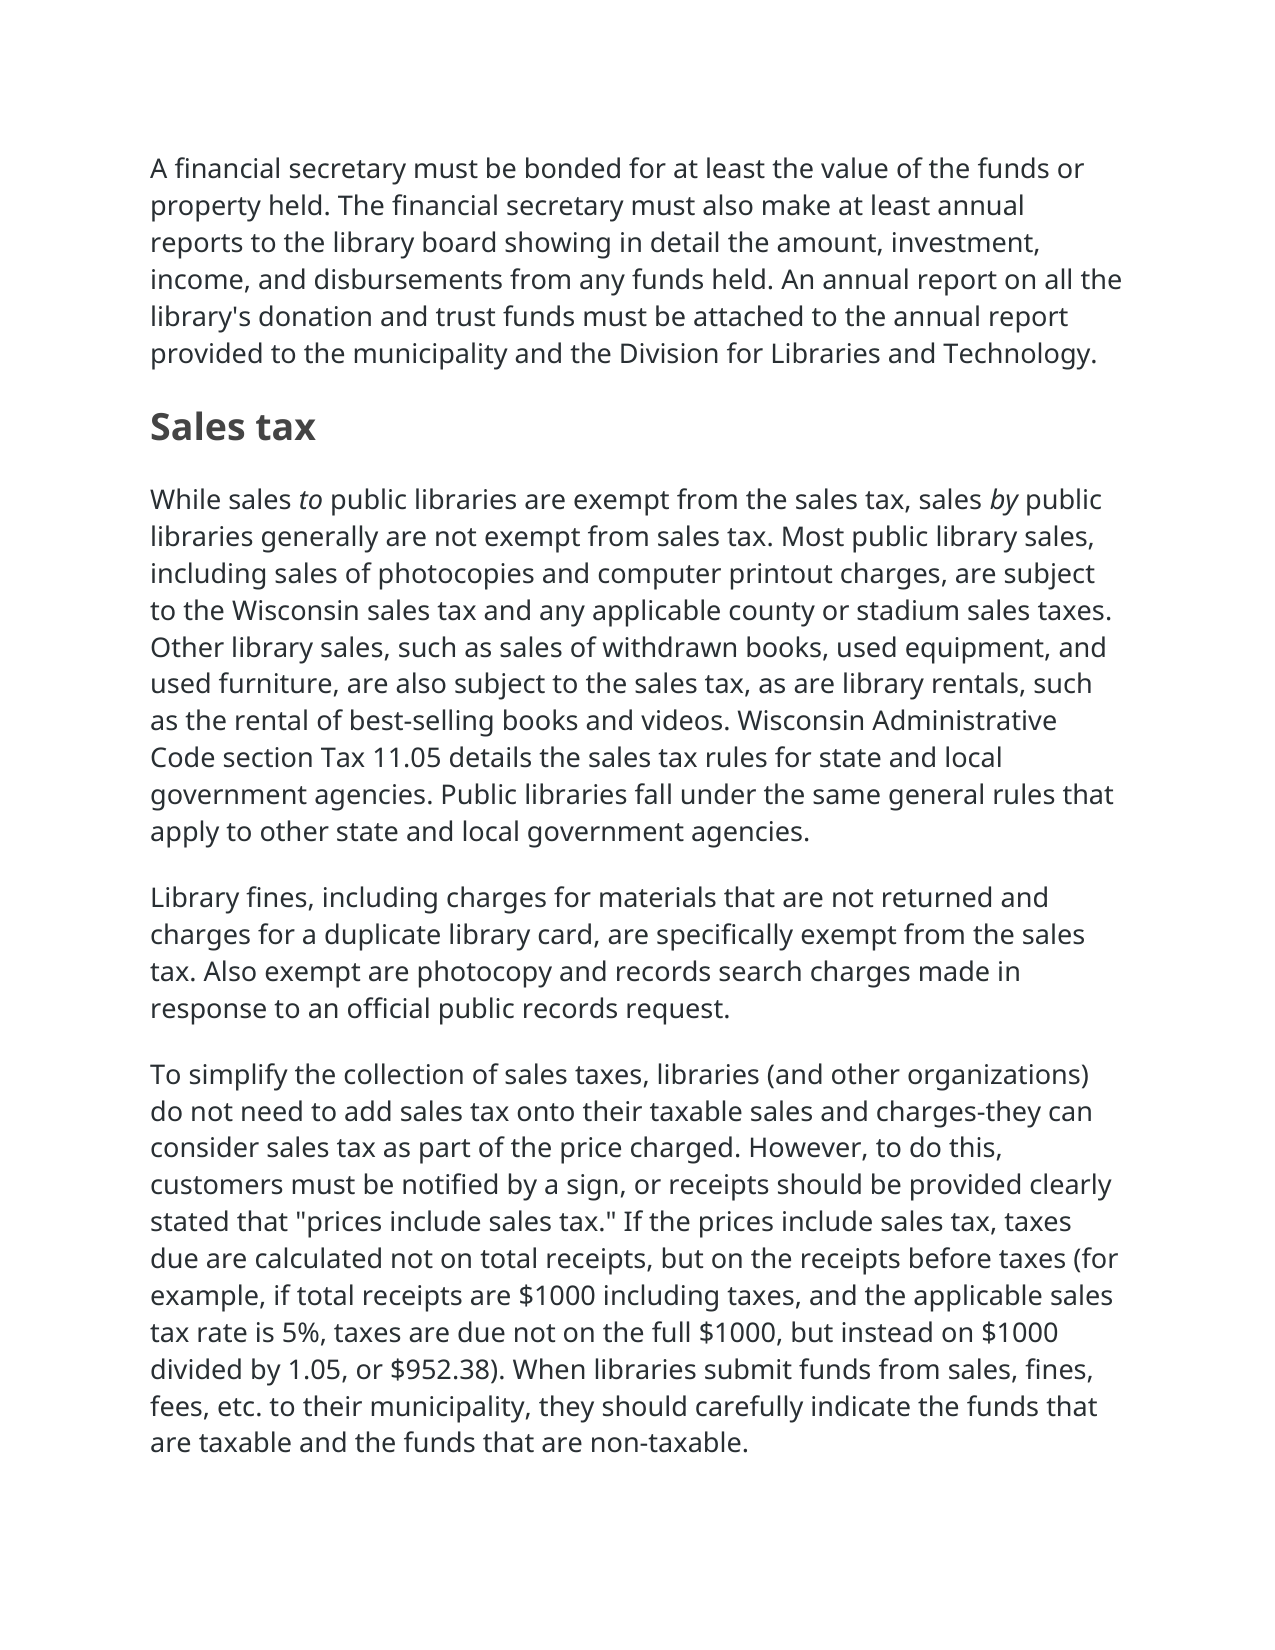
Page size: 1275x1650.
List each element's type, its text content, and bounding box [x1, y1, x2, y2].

text To simplify the collection of sales taxes, libraries (and other organizations) do not need to add sales tax onto their taxable sales and charges-they can consider sales tax as part of the price charged. However, to do this, customers must be notified by a sign, or receipts should be provided clearly stated that "prices include sales tax." If the prices include sales tax, taxes due are calculated not on total receipts, but on the receipts before taxes (for example, if total receipts are $1000 including taxes, and the applicable sales tax rate is 5%, taxes are due not on the full $1000, but instead on $1000 divided by 1.05, or $952.38). When libraries submit funds from sales, fines, fees, etc. to their municipality, they should carefully indicate the funds that are taxable and the funds that are non-taxable. [150, 1055, 1125, 1461]
text Sales tax [150, 400, 1125, 451]
text Library fines, including charges for materials that are not returned and charges for a duplicate library card, are specifically exempt from the sales tax. Also exempt are photocopy and records search charges made in response to an official public records request. [150, 878, 1125, 1026]
text A financial secretary must be bonded for at least the value of the funds or property held. The financial secretary must also make at least annual reports to the library board showing in detail the amount, investment, income, and disbursements from any funds held. An annual report on all the library's donation and trust funds must be attached to the annual report provided to the municipality and the Division for Libraries and Technology. [150, 150, 1125, 371]
text While sales to public libraries are exempt from the sales tax, sales by public libraries generally are not exempt from sales tax. Most public library sales, including sales of photocopies and computer printout charges, are subject to the Wisconsin sales tax and any applicable county or stadium sales taxes. Other library sales, such as sales of withdrawn books, used equipment, and used furniture, are also subject to the sales tax, as are library rentals, such as the rental of best-selling books and videos. Wisconsin Administrative Code section Tax 11.05 details the sales tax rules for state and local government agencies. Public libraries fall under the same general rules that apply to other state and local government agencies. [150, 481, 1125, 849]
